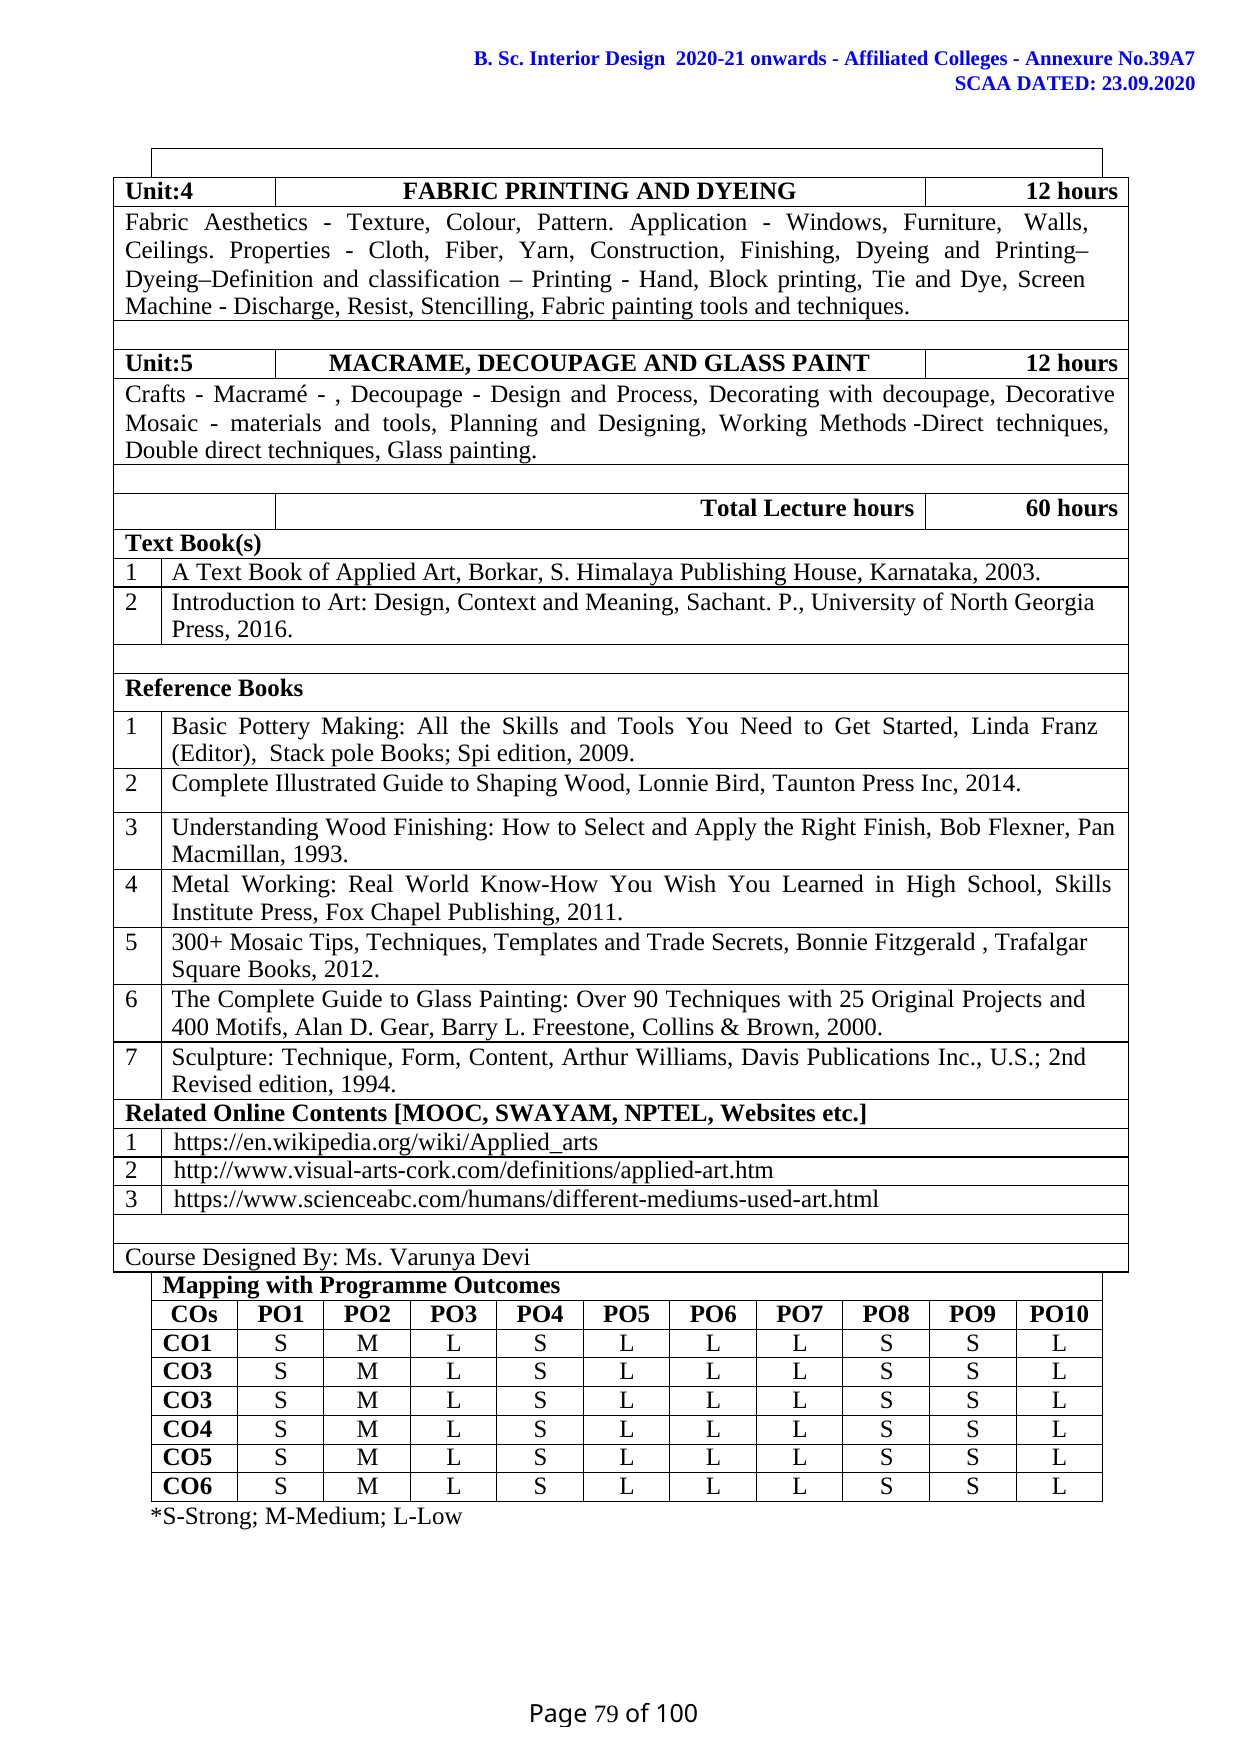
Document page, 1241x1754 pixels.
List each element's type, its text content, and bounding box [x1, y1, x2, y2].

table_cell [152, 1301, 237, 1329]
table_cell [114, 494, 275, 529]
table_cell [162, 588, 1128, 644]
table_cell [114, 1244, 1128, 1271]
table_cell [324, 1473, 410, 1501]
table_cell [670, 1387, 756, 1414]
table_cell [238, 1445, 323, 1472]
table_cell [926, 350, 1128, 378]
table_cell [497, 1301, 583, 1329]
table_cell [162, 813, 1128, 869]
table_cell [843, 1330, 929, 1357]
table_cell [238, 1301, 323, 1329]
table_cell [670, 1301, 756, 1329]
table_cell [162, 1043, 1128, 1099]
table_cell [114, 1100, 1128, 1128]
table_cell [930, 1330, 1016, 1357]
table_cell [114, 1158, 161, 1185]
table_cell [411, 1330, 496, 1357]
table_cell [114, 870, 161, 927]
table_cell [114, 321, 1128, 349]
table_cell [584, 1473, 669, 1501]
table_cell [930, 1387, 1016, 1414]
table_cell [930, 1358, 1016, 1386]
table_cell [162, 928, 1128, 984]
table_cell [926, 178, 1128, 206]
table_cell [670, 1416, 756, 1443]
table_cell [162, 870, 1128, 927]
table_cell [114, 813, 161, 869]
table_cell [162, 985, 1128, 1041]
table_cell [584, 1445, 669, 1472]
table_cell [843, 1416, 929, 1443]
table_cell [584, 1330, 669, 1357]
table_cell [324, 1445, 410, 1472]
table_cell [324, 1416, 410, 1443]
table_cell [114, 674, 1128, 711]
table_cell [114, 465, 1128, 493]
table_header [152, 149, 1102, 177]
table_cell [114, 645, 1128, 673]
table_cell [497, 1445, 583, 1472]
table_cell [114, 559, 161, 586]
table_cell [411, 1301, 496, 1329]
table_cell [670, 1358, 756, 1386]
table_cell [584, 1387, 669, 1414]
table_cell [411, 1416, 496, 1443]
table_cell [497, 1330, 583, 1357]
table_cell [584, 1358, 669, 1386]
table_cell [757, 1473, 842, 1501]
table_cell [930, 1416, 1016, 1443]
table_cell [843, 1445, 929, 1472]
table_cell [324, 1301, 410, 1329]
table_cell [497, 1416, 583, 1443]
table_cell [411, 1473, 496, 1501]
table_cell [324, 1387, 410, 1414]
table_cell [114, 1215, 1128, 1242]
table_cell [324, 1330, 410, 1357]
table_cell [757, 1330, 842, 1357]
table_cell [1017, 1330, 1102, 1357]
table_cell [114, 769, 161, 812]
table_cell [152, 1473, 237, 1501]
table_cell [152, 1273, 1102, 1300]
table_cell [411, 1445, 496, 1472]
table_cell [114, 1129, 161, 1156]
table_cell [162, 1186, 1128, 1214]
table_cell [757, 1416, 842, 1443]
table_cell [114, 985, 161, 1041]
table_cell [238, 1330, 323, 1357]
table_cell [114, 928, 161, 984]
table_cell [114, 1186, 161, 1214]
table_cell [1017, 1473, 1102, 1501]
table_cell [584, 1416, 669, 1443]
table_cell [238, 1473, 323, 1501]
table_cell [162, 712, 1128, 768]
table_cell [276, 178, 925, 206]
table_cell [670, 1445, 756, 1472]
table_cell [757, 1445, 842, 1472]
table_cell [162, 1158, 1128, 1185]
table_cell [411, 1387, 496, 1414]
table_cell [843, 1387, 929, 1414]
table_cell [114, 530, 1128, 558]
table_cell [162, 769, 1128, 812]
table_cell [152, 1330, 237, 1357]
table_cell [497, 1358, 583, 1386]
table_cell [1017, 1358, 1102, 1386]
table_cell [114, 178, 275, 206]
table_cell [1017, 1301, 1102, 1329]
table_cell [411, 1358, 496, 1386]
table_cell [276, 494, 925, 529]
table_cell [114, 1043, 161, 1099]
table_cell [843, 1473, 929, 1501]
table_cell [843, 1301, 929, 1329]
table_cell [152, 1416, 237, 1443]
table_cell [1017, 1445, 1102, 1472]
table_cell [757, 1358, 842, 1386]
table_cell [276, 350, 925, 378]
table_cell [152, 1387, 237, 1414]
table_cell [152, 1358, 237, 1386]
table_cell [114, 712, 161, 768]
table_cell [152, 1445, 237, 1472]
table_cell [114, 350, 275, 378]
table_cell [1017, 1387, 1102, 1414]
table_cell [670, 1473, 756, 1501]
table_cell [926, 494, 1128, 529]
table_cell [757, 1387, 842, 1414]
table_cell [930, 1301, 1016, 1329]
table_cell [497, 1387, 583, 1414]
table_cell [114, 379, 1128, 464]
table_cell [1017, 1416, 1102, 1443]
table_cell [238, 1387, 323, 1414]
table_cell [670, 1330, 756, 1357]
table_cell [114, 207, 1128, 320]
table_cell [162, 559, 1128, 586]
text *S-Strong; M-Medium; L-Low [150, 1502, 1194, 1530]
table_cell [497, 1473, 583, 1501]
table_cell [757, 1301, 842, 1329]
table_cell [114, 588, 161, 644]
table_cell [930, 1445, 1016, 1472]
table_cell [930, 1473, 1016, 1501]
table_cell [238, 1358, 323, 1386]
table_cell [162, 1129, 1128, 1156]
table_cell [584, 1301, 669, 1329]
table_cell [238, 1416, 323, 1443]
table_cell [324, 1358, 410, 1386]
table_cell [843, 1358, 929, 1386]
